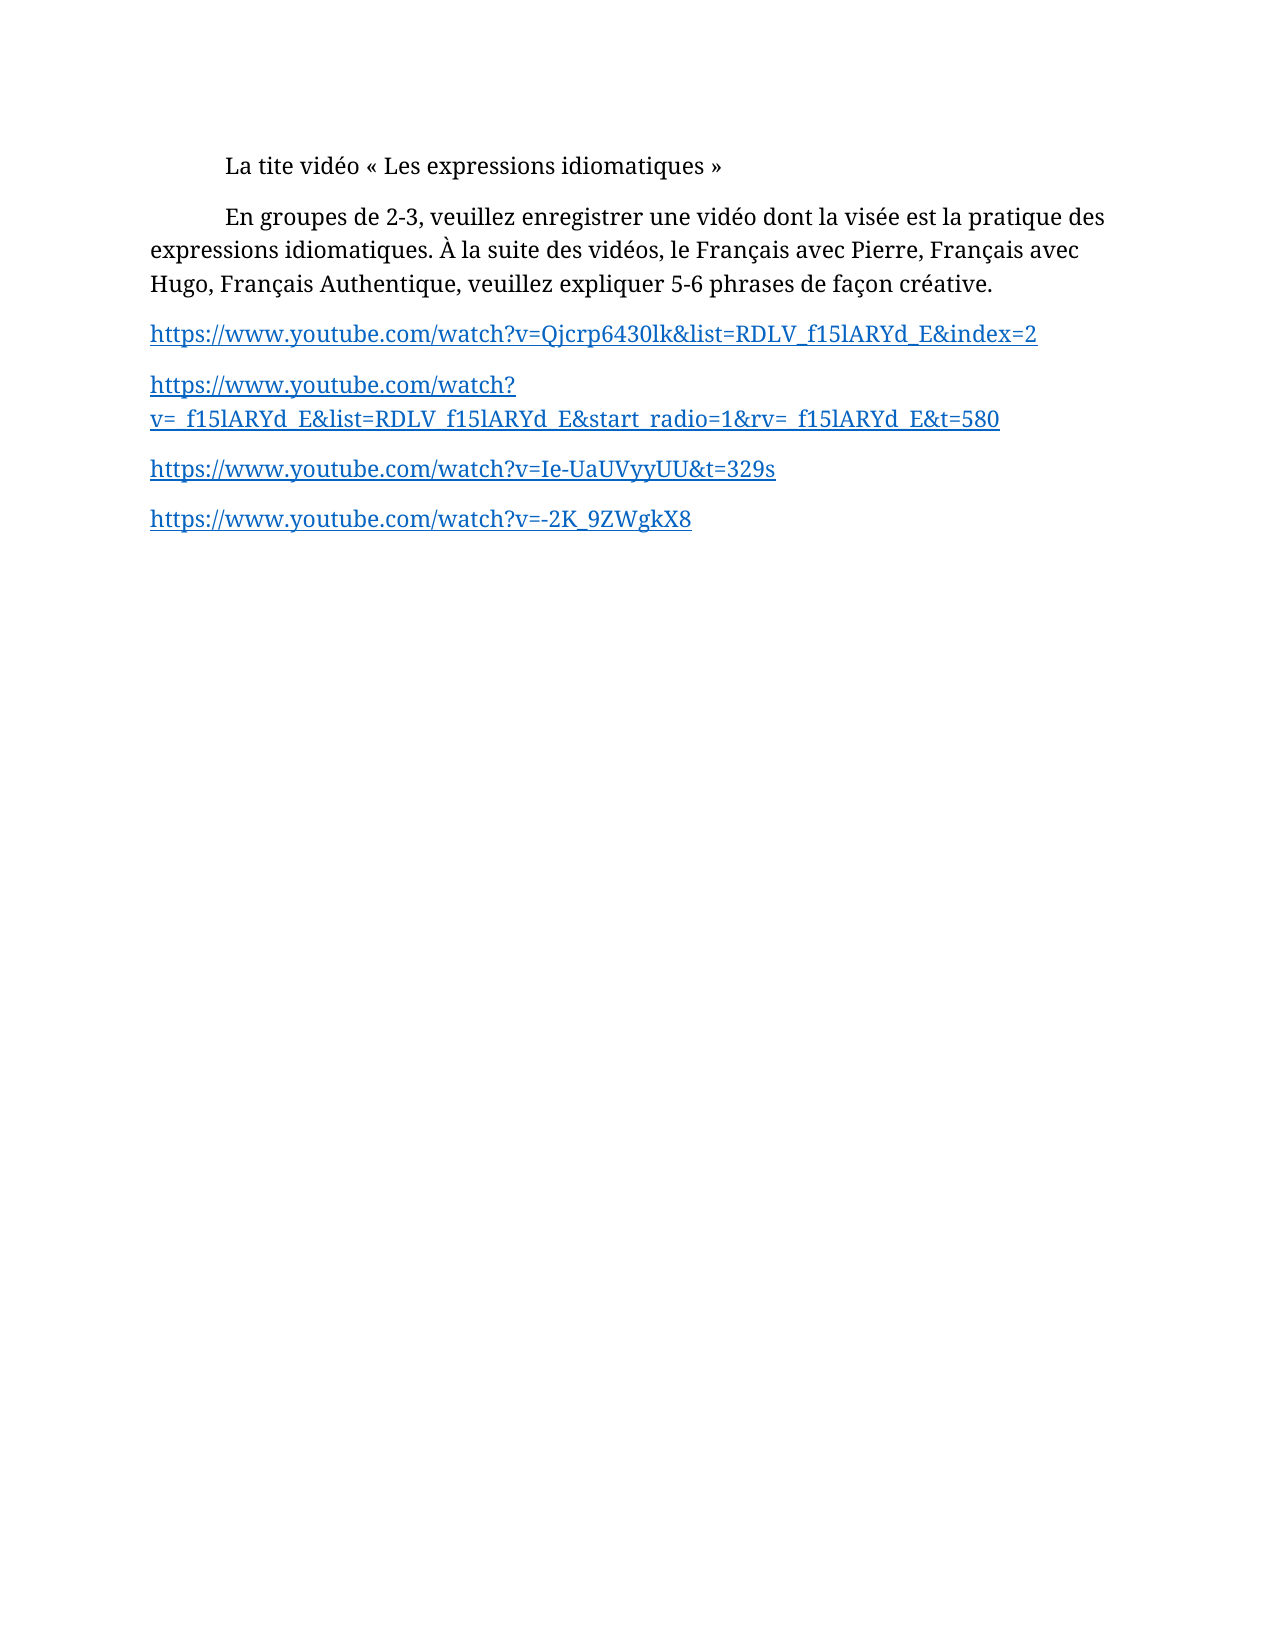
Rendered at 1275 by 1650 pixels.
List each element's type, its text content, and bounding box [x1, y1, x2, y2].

text En groupes de 2-3, veuillez enregistrer une vidéo dont la visée est la pratique des expressions idiomatiques. À la suite des vidéos, le Français avec Pierre, Français avec Hugo, Français Authentique, veuillez expliquer 5-6 phrases de façon créative. [150, 200, 1125, 299]
text https://www.youtube.com/watch?v=Ie-UaUVyyUU&t=329s [150, 453, 1125, 484]
text https://www.youtube.com/watch?v=Qjcrp6430lk&list=RDLV_f15lARYd_E&index=2 [150, 318, 1125, 349]
text https://www.youtube.com/watch?v=-2K_9ZWgkX8 [150, 503, 1125, 534]
text https://www.youtube.com/watch?v=_f15lARYd_E&list=RDLV_f15lARYd_E&start_radio=1&rv=_f15lARYd_E&t=580 [150, 369, 1125, 434]
text La tite vidéo « Les expressions idiomatiques » [150, 150, 1125, 181]
